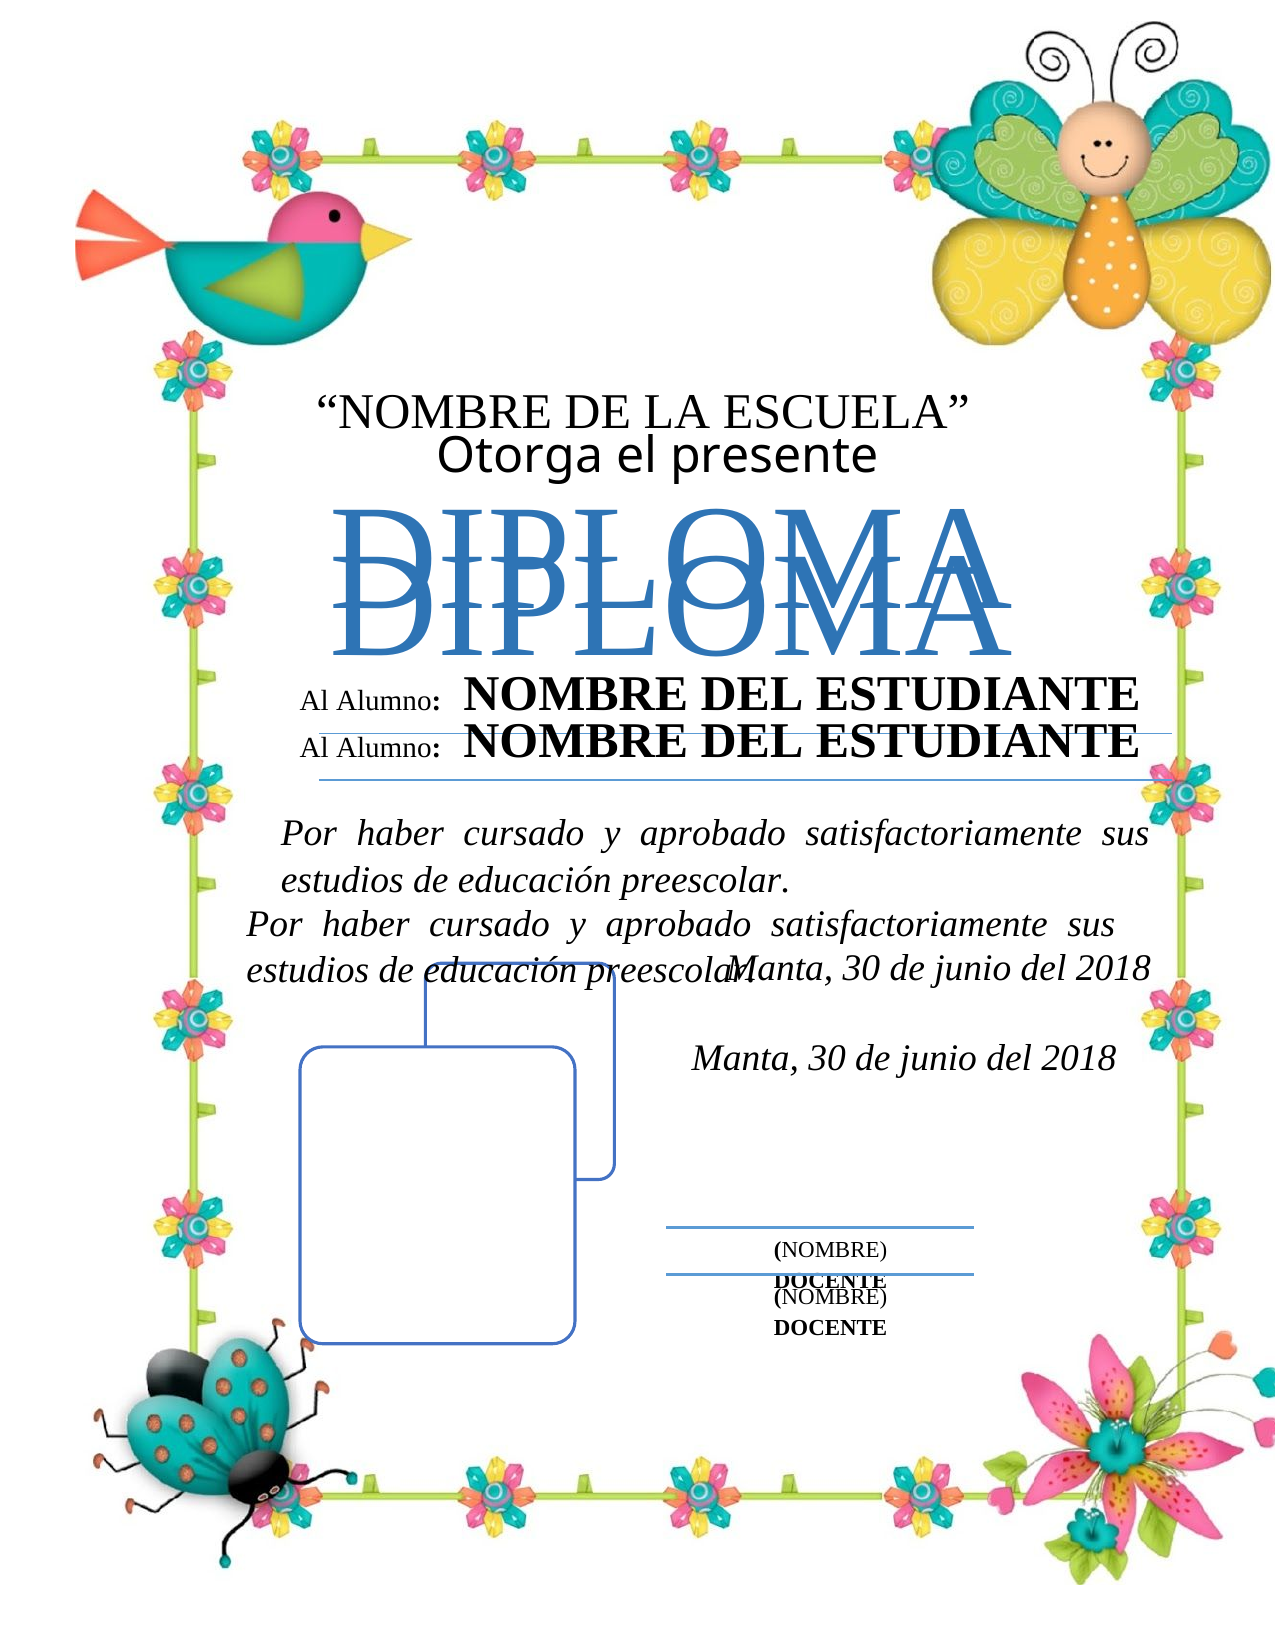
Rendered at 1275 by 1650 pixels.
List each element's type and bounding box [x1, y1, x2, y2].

picture [75, 21, 1275, 1585]
